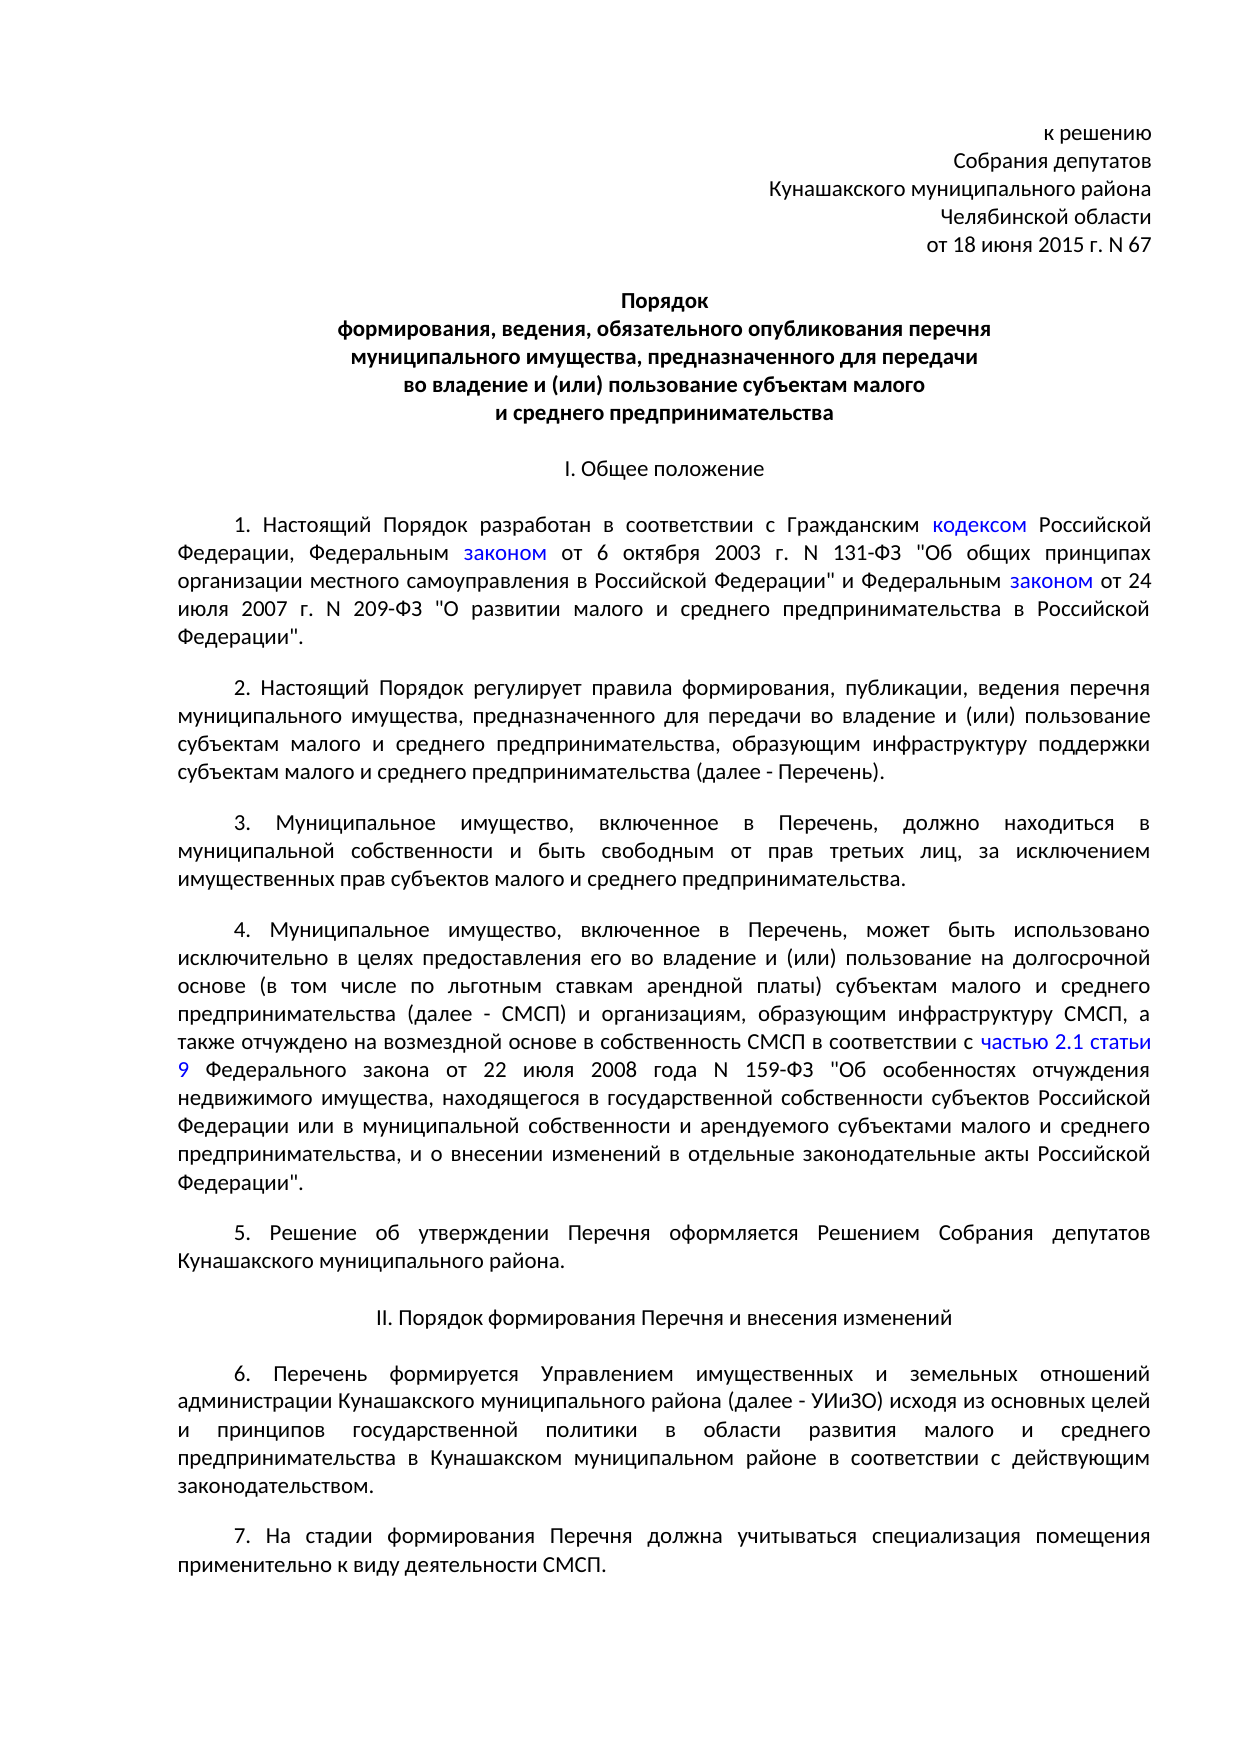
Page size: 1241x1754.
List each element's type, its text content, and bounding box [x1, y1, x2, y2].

text 1. Настоящий Порядок разработан в соответствии с Гражданским кодексом Российской Федерации, Федеральным законом от 6 октября 2003 г. N 131-ФЗ "Об общих принципах организации местного самоуправления в Российской Федерации" и Федеральным законом от 24 июля 2007 г. N 209-ФЗ "О развитии малого и среднего предпринимательства в Российской Федерации". [177, 510, 1152, 651]
title формирования, ведения, обязательного опубликования перечня [177, 314, 1152, 342]
title муниципального имущества, предназначенного для передачи [177, 342, 1152, 370]
text Челябинской области [177, 202, 1152, 230]
text Кунашакского муниципального района [177, 174, 1152, 202]
title во владение и (или) пользование субъектам малого [177, 370, 1152, 398]
text к решению [177, 118, 1152, 146]
title и среднего предпринимательства [177, 398, 1152, 426]
text I. Общее положение [177, 454, 1152, 482]
text 6. Перечень формируется Управлением имущественных и земельных отношений администрации Кунашакского муниципального района (далее - УИиЗО) исходя из основных целей и принципов государственной политики в области развития малого и среднего предпринимательства в Кунашакском муниципальном районе в соответствии с действующим законодательством. [177, 1359, 1152, 1499]
text II. Порядок формирования Перечня и внесения изменений [177, 1303, 1152, 1331]
text 5. Решение об утверждении Перечня оформляется Решением Собрания депутатов Кунашакского муниципального района. [177, 1218, 1152, 1274]
text 4. Муниципальное имущество, включенное в Перечень, может быть использовано исключительно в целях предоставления его во владение и (или) пользование на долгосрочной основе (в том числе по льготным ставкам арендной платы) субъектам малого и среднего предпринимательства (далее - СМСП) и организациям, образующим инфраструктуру СМСП, а также отчуждено на возмездной основе в собственность СМСП в соответствии с частью 2.1 статьи 9 Федерального закона от 22 июля 2008 года N 159-ФЗ "Об особенностях отчуждения недвижимого имущества, находящегося в государственной собственности субъектов Российской Федерации или в муниципальной собственности и арендуемого субъектами малого и среднего предпринимательства, и о внесении изменений в отдельные законодательные акты Российской Федерации". [177, 915, 1152, 1196]
title Порядок [177, 286, 1152, 314]
text от 18 июня 2015 г. N 67 [177, 230, 1152, 258]
text Собрания депутатов [177, 146, 1152, 174]
text 2. Настоящий Порядок регулирует правила формирования, публикации, ведения перечня муниципального имущества, предназначенного для передачи во владение и (или) пользование субъектам малого и среднего предпринимательства, образующим инфраструктуру поддержки субъектам малого и среднего предпринимательства (далее - Перечень). [177, 673, 1152, 786]
text 3. Муниципальное имущество, включенное в Перечень, должно находиться в муниципальной собственности и быть свободным от прав третьих лиц, за исключением имущественных прав субъектов малого и среднего предпринимательства. [177, 808, 1152, 892]
text 7. На стадии формирования Перечня должна учитываться специализация помещения применительно к виду деятельности СМСП. [177, 1522, 1152, 1578]
